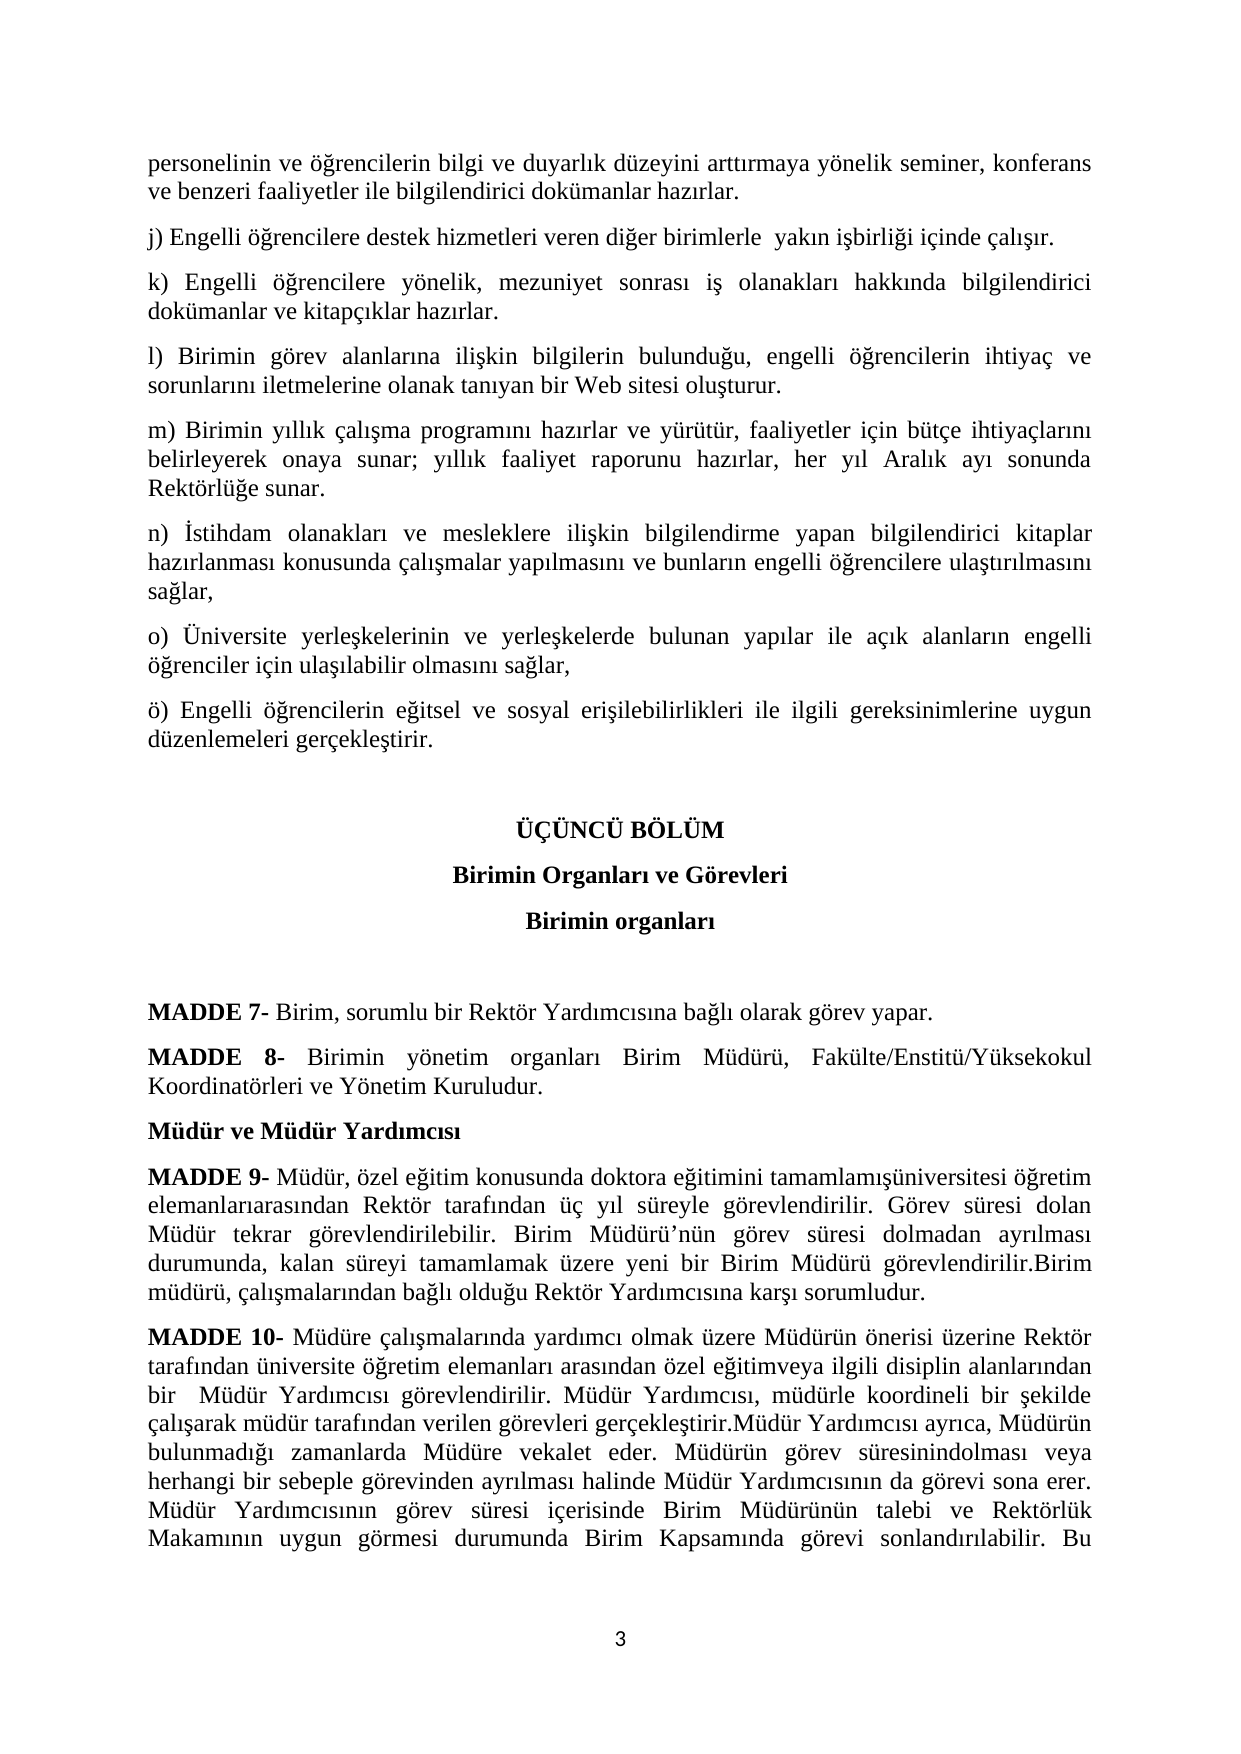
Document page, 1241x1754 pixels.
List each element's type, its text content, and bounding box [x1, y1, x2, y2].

text ö) Engelli öğrencilerin eğitsel ve sosyal erişilebilirlikleri ile ilgili gereksinimlerine uygun düzenlemeleri gerçekleştirir. [148, 696, 1093, 753]
text o) Üniversite yerleşkelerinin ve yerleşkelerde bulunan yapılar ile açık alanların engelli öğrenciler için ulaşılabilir olmasını sağlar, [148, 621, 1093, 679]
text ÜÇÜNCÜ BÖLÜM [148, 815, 1093, 844]
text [148, 148, 1093, 205]
text Birimin Organları ve Görevleri [148, 861, 1093, 889]
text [148, 1322, 1093, 1552]
text MADDE 9- Müdür, özel eğitim konusunda doktora eğitimini tamamlamışüniversitesi öğretim elemanlarıarasından Rektör tarafından üç yıl süreyle görevlendirilir. Görev süresi dolan Müdür tekrar görevlendirilebilir. Birim Müdürü’nün görev süresi dolmadan ayrılması durumunda, kalan süreyi tamamlamak üzere yeni bir Birim Müdürü görevlendirilir.Birim müdürü, çalışmalarından bağlı olduğu Rektör Yardımcısına karşı sorumludur. [148, 1162, 1093, 1306]
text l) Birimin görev alanlarına ilişkin bilgilerin bulunduğu, engelli öğrencilerin ihtiyaç ve sorunlarını iletmelerine olanak tanıyan bir Web sitesi oluşturur. [148, 341, 1093, 399]
text m) Birimin yıllık çalışma programını hazırlar ve yürütür, faaliyetler için bütçe ihtiyaçlarını belirleyerek onaya sunar; yıllık faaliyet raporunu hazırlar, her yıl Aralık ayı sonunda Rektörlüğe sunar. [148, 416, 1093, 502]
text Birimin organları [148, 906, 1093, 935]
text n) İstihdam olanakları ve mesleklere ilişkin bilgilendirme yapan bilgilendirici kitaplar hazırlanması konusunda çalışmalar yapılmasını ve bunların engelli öğrencilere ulaştırılmasını sağlar, [148, 518, 1093, 605]
text MADDE 8- Birimin yönetim organları Birim Müdürü, Fakülte/Enstitü/Yüksekokul Koordinatörleri ve Yönetim Kuruludur. [148, 1042, 1093, 1100]
text MADDE 7- Birim, sorumlu bir Rektör Yardımcısına bağlı olarak görev yapar. [148, 997, 1093, 1026]
text Müdür ve Müdür Yardımcısı [148, 1116, 1093, 1145]
text k) Engelli öğrencilere yönelik, mezuniyet sonrası iş olanakları hakkında bilgilendirici dokümanlar ve kitapçıklar hazırlar. [148, 267, 1093, 325]
text j) Engelli öğrencilere destek hizmetleri veren diğer birimlerle yakın işbirliği içinde çalışır. [148, 222, 1093, 251]
